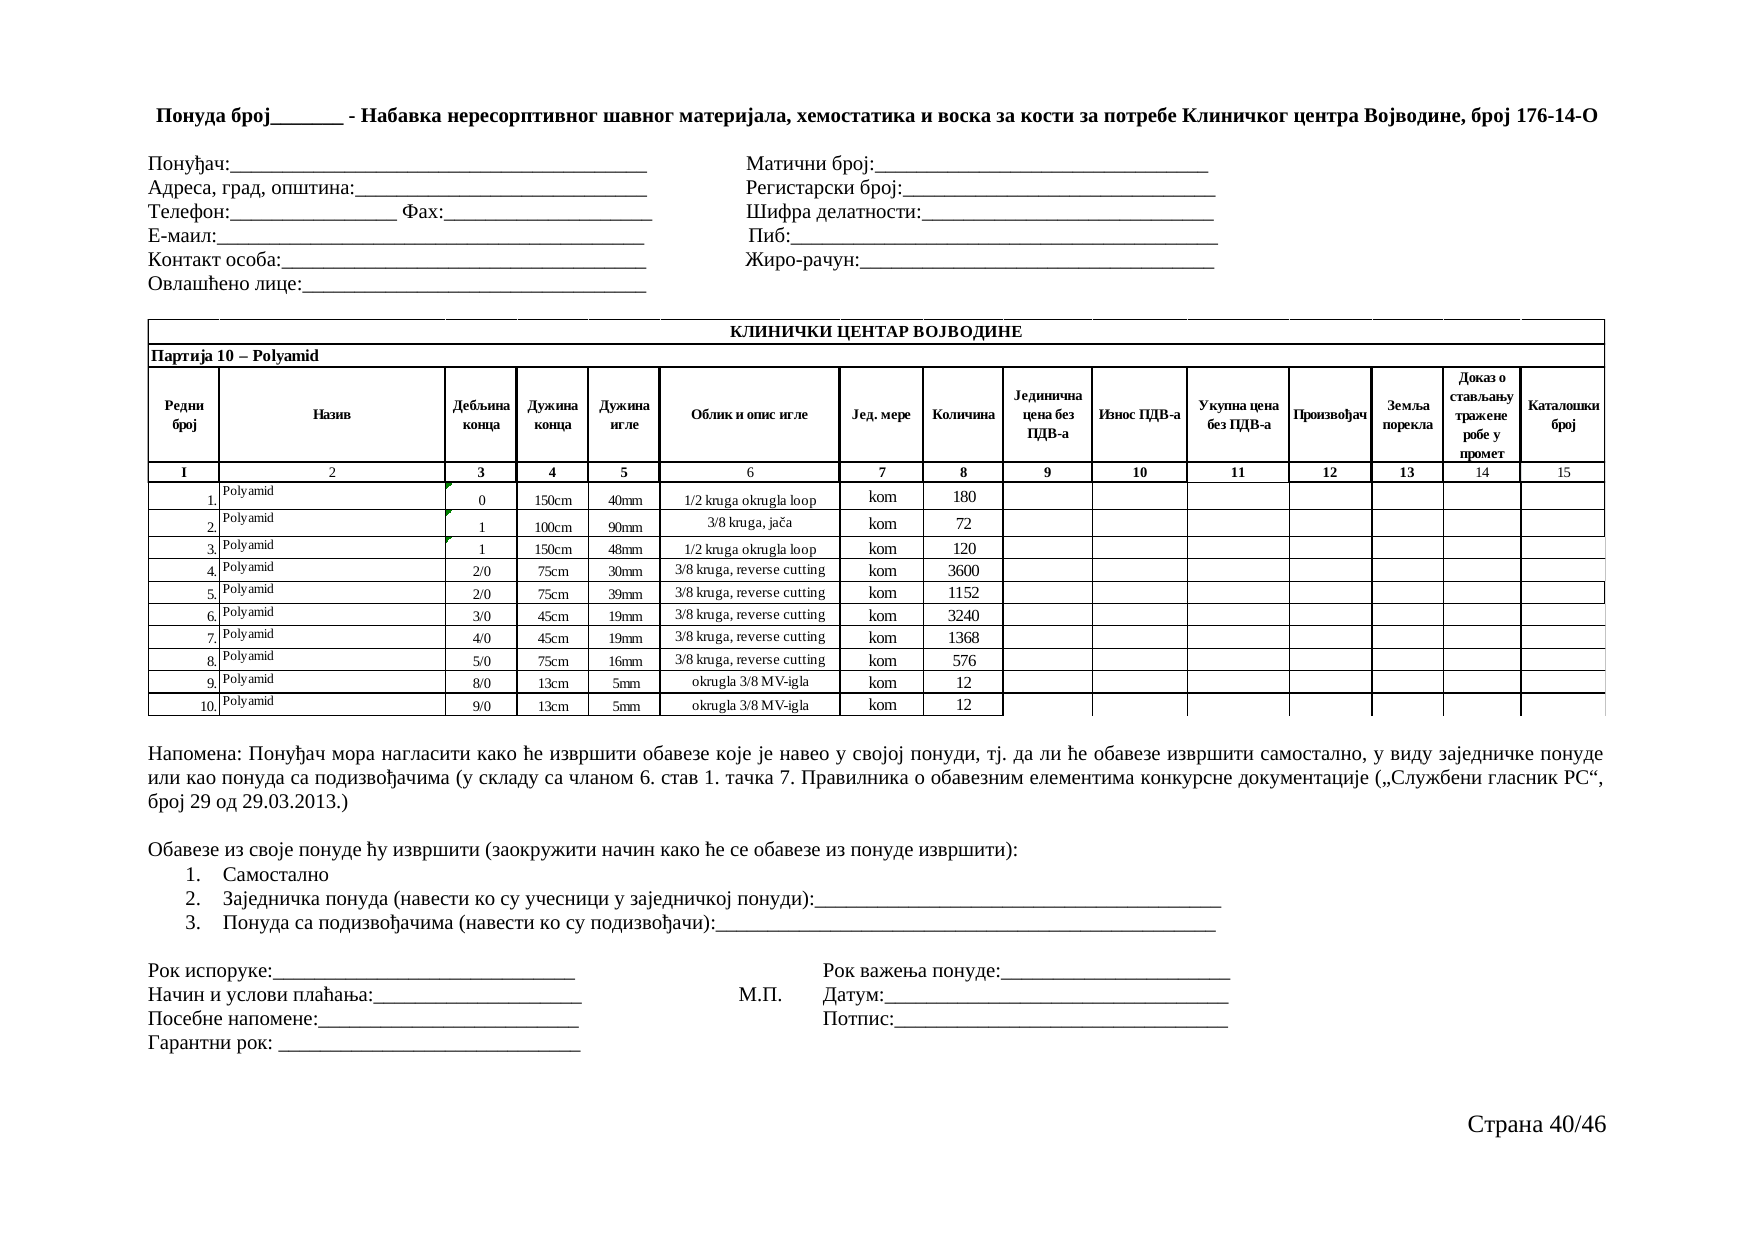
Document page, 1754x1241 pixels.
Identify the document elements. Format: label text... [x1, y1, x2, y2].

text Овлашћено лице:_________________________________ [148, 271, 1606, 295]
text Адреса, град, општина:____________________________ Регистарски број:______________________________ [148, 175, 1606, 199]
text Напомена: Понуђач мора нагласити како ће извршити обавезе које је навео у својој понуди, тј. да ли ће обавезе извршити самостално, у виду заједничке понуде или као понуда са подизвођачима (у складу са чланом 6. став 1. тачка 7. Правилника о обавезним елементима конкурсне документације („Службени гласник РС“, број 29 од 29.03.2013.) [148, 741, 1606, 813]
list Заједничка понуда (навести ко су учесници у заједничкој понуди):_______________________________________ [185, 886, 1606, 909]
text Обавезе из своје понуде ћу извршити (заокружити начин како ће се обавезе из понуде извршити): [148, 837, 1606, 861]
text Контакт особа:___________________________________ Жиро-рачун:__________________________________ [148, 247, 1606, 271]
text Понуђач:________________________________________ Матични број:________________________________ [148, 151, 1606, 175]
text Гарантни рок: _____________________________ [148, 1030, 1606, 1054]
list Понуда са подизвођачима (навести ко су подизвођачи):________________________________________________ [185, 909, 1606, 934]
list Самостално [185, 861, 1606, 886]
text Посебне напомене:_________________________ Потпис:________________________________ [148, 1006, 1606, 1030]
text Начин и услови плаћања:____________________ М.П. Датум:_________________________________ [148, 982, 1606, 1006]
text Рок испоруке:_____________________________ Рок важења понуде:______________________ [148, 958, 1606, 982]
text Е-маил:_________________________________________ Пиб:_________________________________________ [148, 223, 1606, 247]
text Понуда број_______ - Набавка нересорптивног шавног материјала, хемостатика и воска за кости за потребе Клиничког центра Војводине, број 176-14-О [148, 103, 1606, 127]
text Телефон:________________ Фах:____________________ Шифра делатности:____________________________ [148, 199, 1606, 223]
